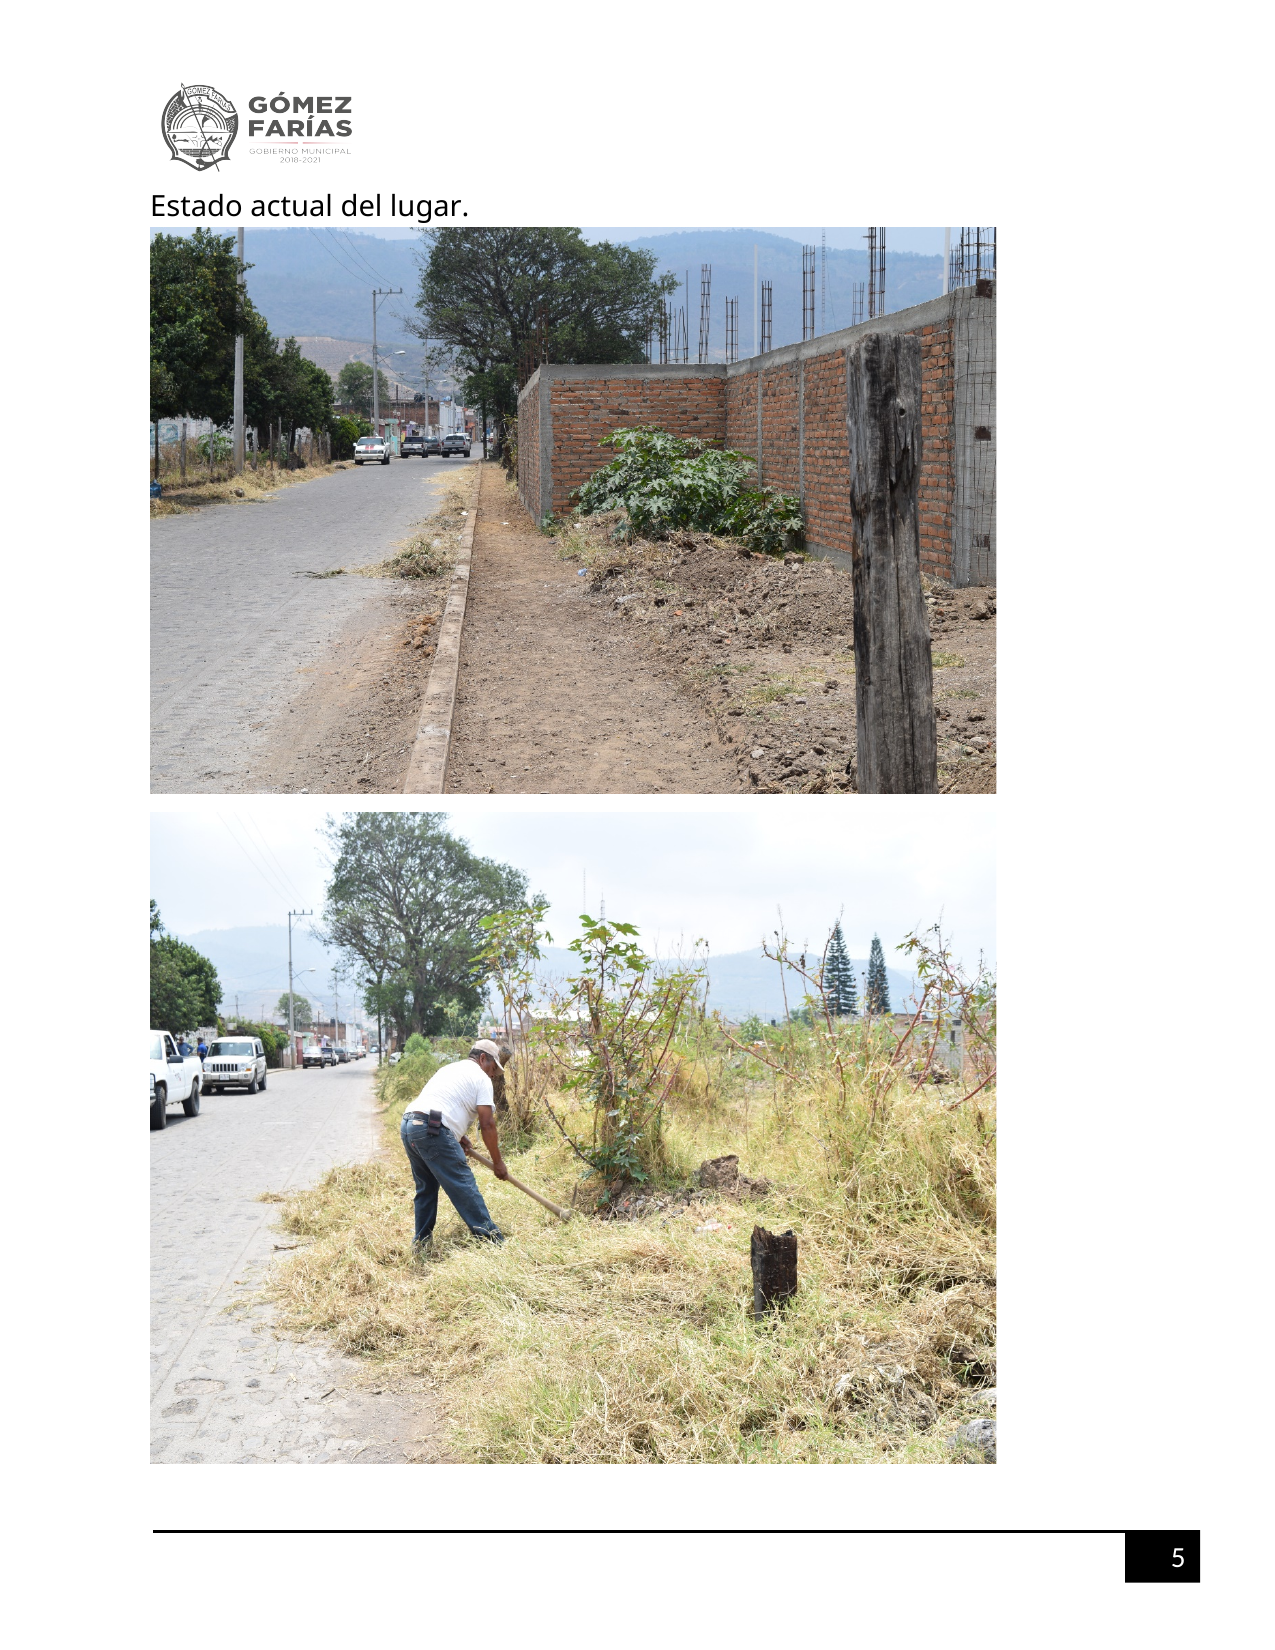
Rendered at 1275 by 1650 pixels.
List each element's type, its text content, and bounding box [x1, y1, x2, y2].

picture [150, 812, 997, 1464]
picture [150, 227, 997, 794]
subtitle Estado actual del lugar. [150, 185, 1125, 224]
picture [150, 73, 362, 185]
